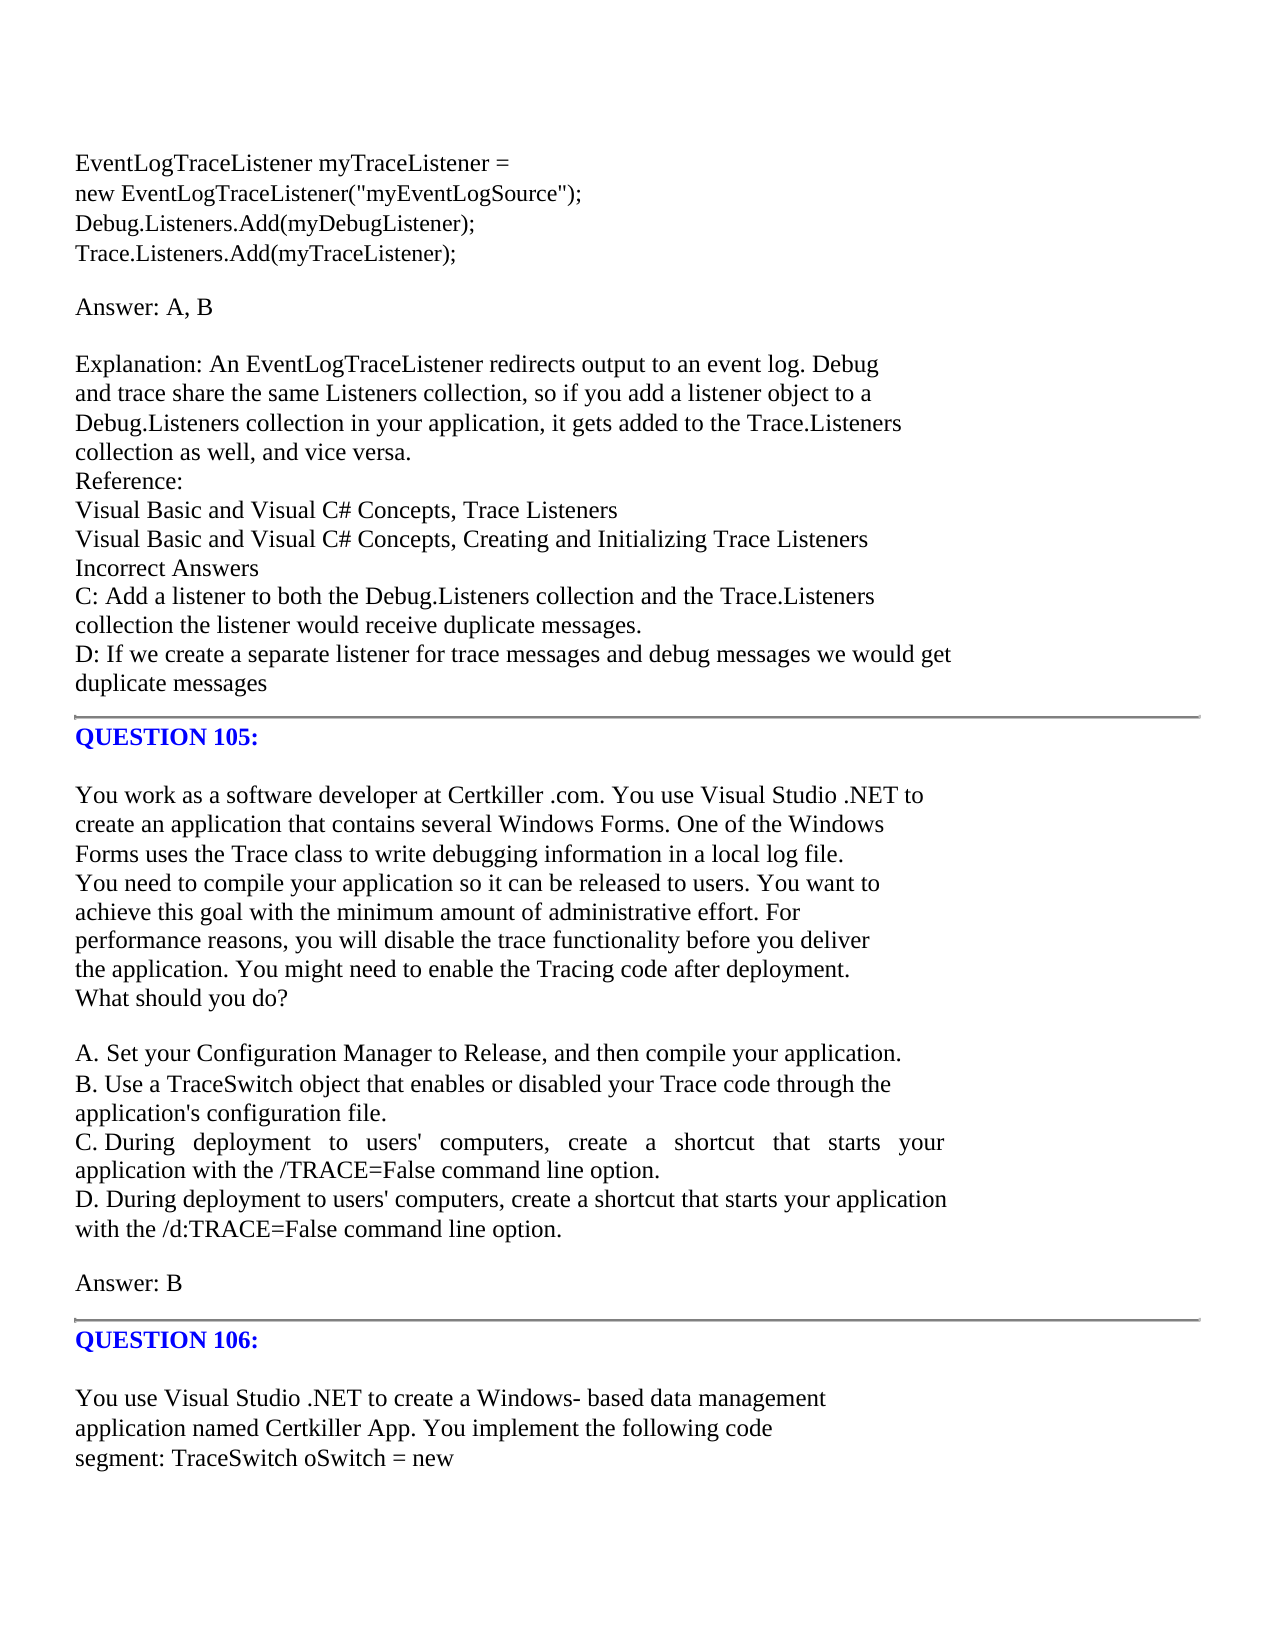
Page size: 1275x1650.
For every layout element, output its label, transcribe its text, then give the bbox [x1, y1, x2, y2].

list During deployment to users' computers, create a shortcut that starts your application with the /TRACE=False command line option. [75, 1127, 946, 1184]
text EventLogTraceListener myTraceListener = [75, 148, 952, 177]
text You use Visual Studio .NET to create a Windows- based data management application named Certkiller App. You implement the following code segment: TraceSwitch oSwitch = new [75, 1383, 869, 1472]
text You need to compile your application so it can be released to users. You want to achieve this goal with the minimum amount of administrative effort. For performance reasons, you will disable the trace functionality before you deliver the application. You might need to enable the Tracing code after deployment. [75, 869, 906, 983]
list Add a listener to both the Debug.Listeners collection and the Trace.Listeners collection the listener would receive duplicate messages. [75, 581, 875, 639]
text new EventLogTraceListener("myEventLogSource"); Debug.Listeners.Add(myDebugListener); Trace.Listeners.Add(myTraceListener); [75, 179, 604, 267]
text You work as a software developer at Certkiller .com. You use Visual Studio .NET to create an application that contains several Windows Forms. One of the Windows Forms uses the Trace class to write debugging information in a local log file. [75, 780, 925, 868]
list During deployment to users' computers, create a shortcut that starts your application with the /d:TRACE=False command line option. [75, 1184, 948, 1243]
list If we create a separate listener for trace messages and debug messages we would get duplicate messages [75, 639, 952, 697]
text Answer: A, B [75, 292, 952, 320]
text Visual Basic and Visual C# Concepts, Trace Listeners [75, 495, 952, 524]
list Set your Configuration Manager to Release, and then compile your application. [75, 1038, 952, 1067]
text Reference: [75, 466, 952, 495]
text Explanation: An EventLogTraceListener redirects output to an event log. Debug and trace share the same Listeners collection, so if you add a listener object to a Debug.Listeners collection in your application, it gets added to the Trace.Listeners collection as well, and vice versa. [75, 349, 902, 466]
text Visual Basic and Visual C# Concepts, Creating and Initializing Trace Listeners Incorrect Answers [75, 524, 869, 581]
list Use a TraceSwitch object that enables or disabled your Trace code through the application's configuration file. [75, 1069, 892, 1127]
text QUESTION 106: [75, 1325, 952, 1353]
text What should you do? [75, 983, 952, 1012]
text QUESTION 105: [75, 722, 952, 751]
text Answer: B [75, 1268, 952, 1296]
